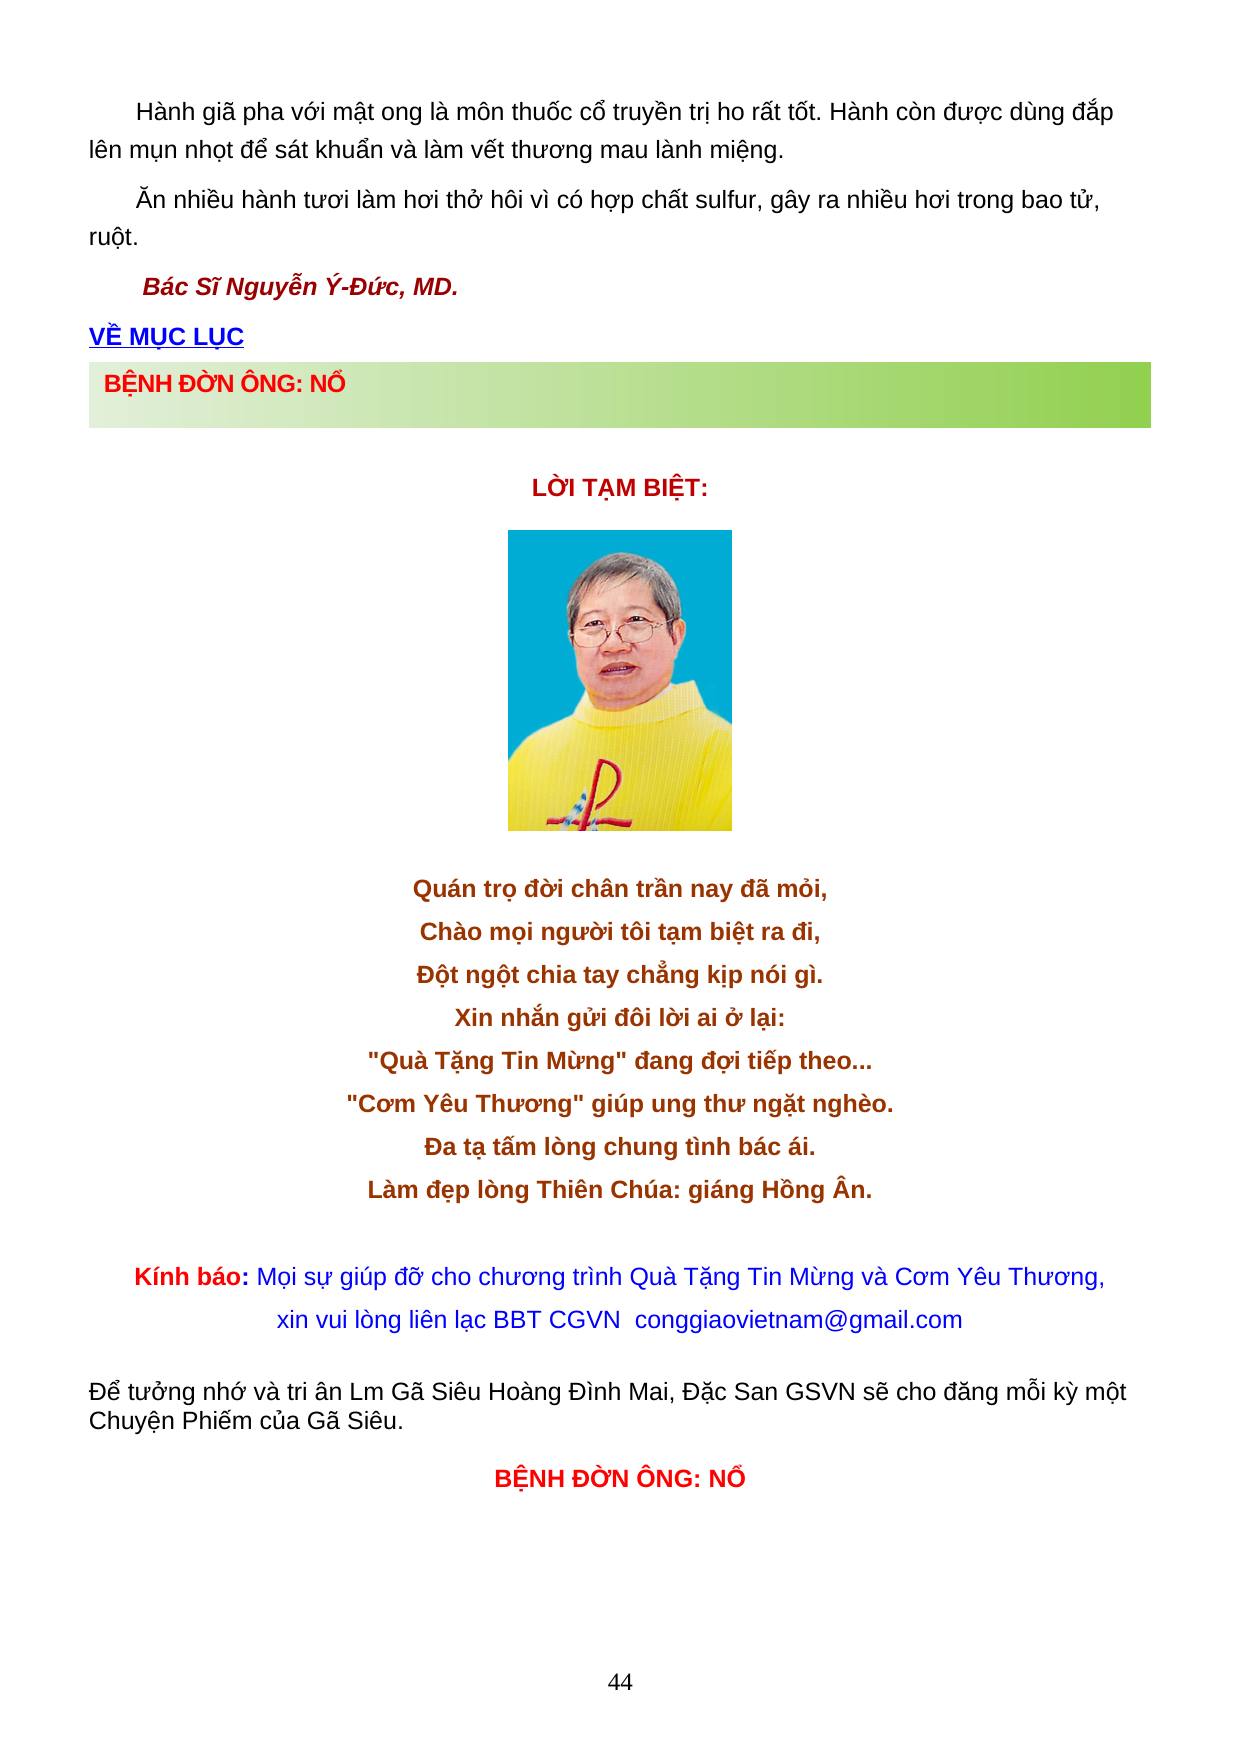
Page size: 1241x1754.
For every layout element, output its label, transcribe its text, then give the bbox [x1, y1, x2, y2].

picture [508, 552, 732, 831]
text Để tưởng nhớ và tri ân Lm Gã Siêu Hoàng Đình Mai, Đặc San GSVN sẽ cho đăng mỗi kỳ một Chuyện Phiếm của Gã Siêu. [89, 1377, 1152, 1434]
text xin vui lòng liên lạc BBT CGVN conggiaovietnam@gmail.com [89, 1305, 1152, 1333]
text Kính báo: Mọi sự giúp đỡ cho chương trình Quà Tặng Tin Mừng và Cơm Yêu Thương, [89, 1262, 1152, 1290]
text LỜI TẠM BIỆT: [89, 473, 1152, 502]
text Đa tạ tấm lòng chung tình bác ái. [89, 1132, 1152, 1161]
text "Cơm Yêu Thương" giúp ung thư ngặt nghèo. [89, 1089, 1152, 1118]
text "Quà Tặng Tin Mừng" đang đợi tiếp theo... [89, 1046, 1152, 1075]
text Chào mọi người tôi tạm biệt ra đi, [89, 917, 1152, 945]
text Đột ngột chia tay chẳng kịp nói gì. [89, 960, 1152, 988]
text Bác Sĩ Nguyễn Ý-Đức, MD. [89, 264, 1152, 301]
text BỆNH ĐỜN ÔNG: NỔ [89, 1464, 1152, 1492]
text VỀ MỤC LỤC [89, 322, 1152, 351]
text Ăn nhiều hành tươi làm hơi thở hôi vì có hợp chất sulfur, gây ra nhiều hơi trong bao tử, ruột. [89, 176, 1152, 251]
text Xin nhắn gửi đôi lời ai ở lại: [89, 1003, 1152, 1032]
text Hành giã pha với mật ong là môn thuốc cổ truyền trị ho rất tốt. Hành còn được dùng đắp lên mụn nhọt để sát khuẩn và làm vết thương mau lành miệng. [89, 89, 1152, 164]
text Quán trọ đời chân trần nay đã mỏi, [89, 873, 1152, 902]
text Làm đẹp lòng Thiên Chúa: giáng Hồng Ân. [89, 1175, 1152, 1204]
